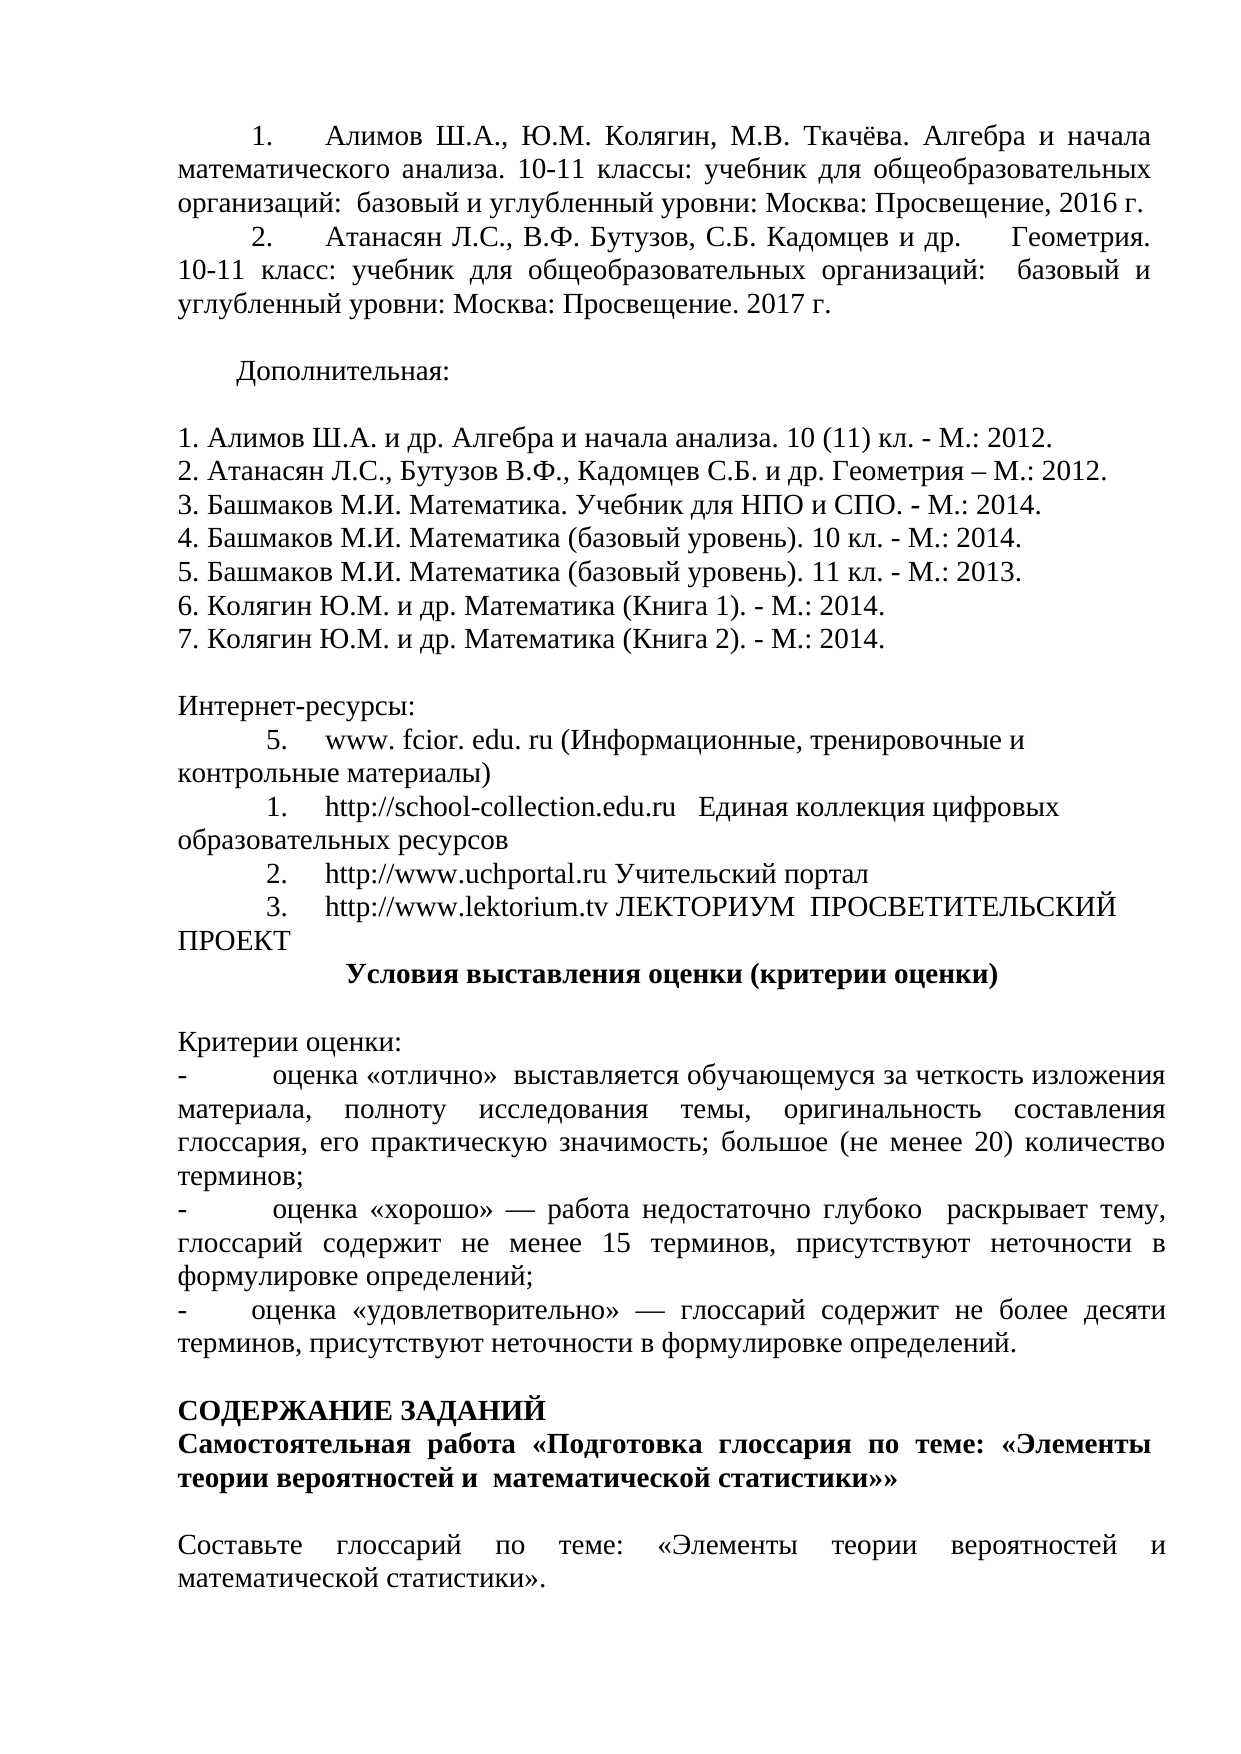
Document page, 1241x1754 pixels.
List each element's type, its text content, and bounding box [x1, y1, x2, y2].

list http://www.uchportal.ru Учительский портал [177, 856, 1152, 889]
list www. fcior. edu. ru (Информационные, тренировочные и контрольные материалы) [177, 722, 1152, 789]
list оценка «хорошо» — работа недостаточно глубоко раскрывает тему, глоссарий содержит не менее 15 терминов, присутствуют неточности в формулировке определений; [177, 1191, 1167, 1292]
list Башмаков М.И. Математика. Учебник для НПО и СПО. - М.: 2014. [920, 487, 1149, 521]
list Башмаков М.И. Математика (базовый уровень). 11 кл. - М.: 2013. [177, 554, 1149, 588]
text содержание заданиЙ [177, 1393, 1167, 1426]
list Башмаков М.И. Математика (базовый уровень). 10 кл. - М.: 2014. [177, 521, 1149, 554]
list http://school-collection.edu.ru Единая коллекция цифровых образовательных ресурсов [177, 789, 1152, 856]
text Дополнительная: [177, 353, 1152, 386]
list оценка «удовлетворительно» — глоссарий содержит не более десяти терминов, присутствуют неточности в формулировке определений. [177, 1292, 1167, 1359]
list Колягин Ю.М. и др. Математика (Книга 1). - М.: 2014. [177, 588, 918, 621]
text Составьте глоссарий по теме: «Элементы теории вероятностей и математической статистики». [177, 1527, 1167, 1594]
list Алимов Ш.А., Ю.М. Колягин, М.В. Ткачёва. Алгебра и начала математического анализа. 10-11 классы: учебник для общеобразовательных организаций: базовый и углубленный уровни: Москва: Просвещение, 2016 г. [177, 118, 1152, 219]
list http://www.lektorium.tv ЛЕКТОРИУМ ПРОСВЕТИТЕЛЬСКИЙ ПРОЕКТ [177, 889, 1152, 957]
text Интернет-ресурсы: [177, 688, 1152, 722]
text Критерии оценки: [177, 1024, 1167, 1057]
list Башмаков М.И. Математика. Учебник для НПО и СПО. - М.: 2014. [177, 487, 903, 521]
list оценка «отлично» выставляется обучающемуся за четкость изложения материала, полноту исследования темы, оригинальность составления глоссария, его практическую значимость; большое (не менее 20) количество терминов; [177, 1057, 1167, 1191]
text Условия выставления оценки (критерии оценки) [177, 957, 1167, 990]
list Алимов Ш.А. и др. Алгебра и начала анализа. 10 (11) кл. - М.: 2012. [177, 420, 1149, 453]
list Атанасян Л.С., Бутузов В.Ф., Кадомцев С.Б. и др. Геометрия – М.: 2012. [177, 453, 1149, 487]
list Колягин Ю.М. и др. Математика (Книга 2). - М.: 2014. [177, 621, 918, 655]
list Атанасян Л.С., В.Ф. Бутузов, С.Б. Кадомцев и др. Геометрия. 10-11 класс: учебник для общеобразовательных организаций: базовый и углубленный уровни: Москва: Просвещение. 2017 г. [177, 219, 1152, 319]
text Самостоятельная работа «Подготовка глоссария по теме: «Элементы теории вероятностей и математической статистики»» [177, 1426, 1152, 1493]
